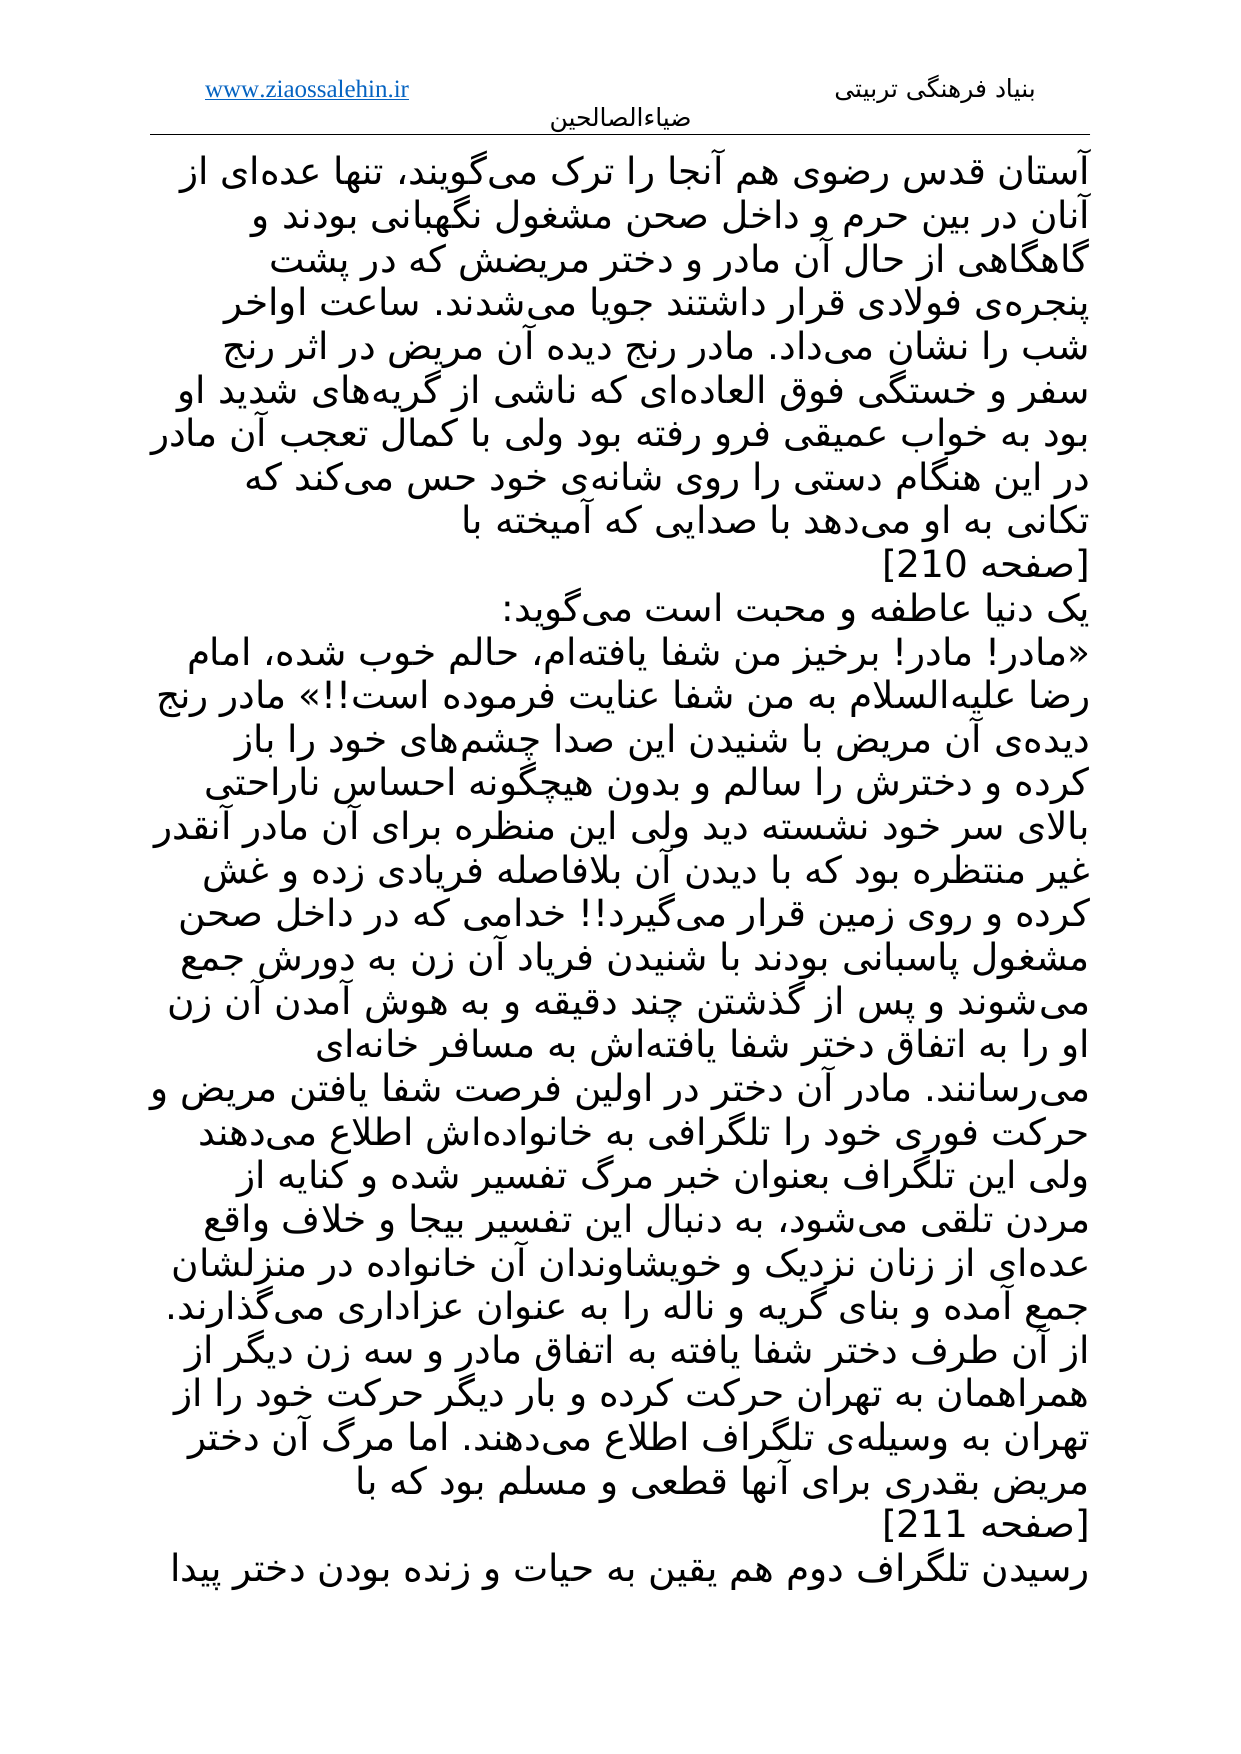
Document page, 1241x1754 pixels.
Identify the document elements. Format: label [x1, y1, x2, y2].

text [150, 150, 1090, 1590]
